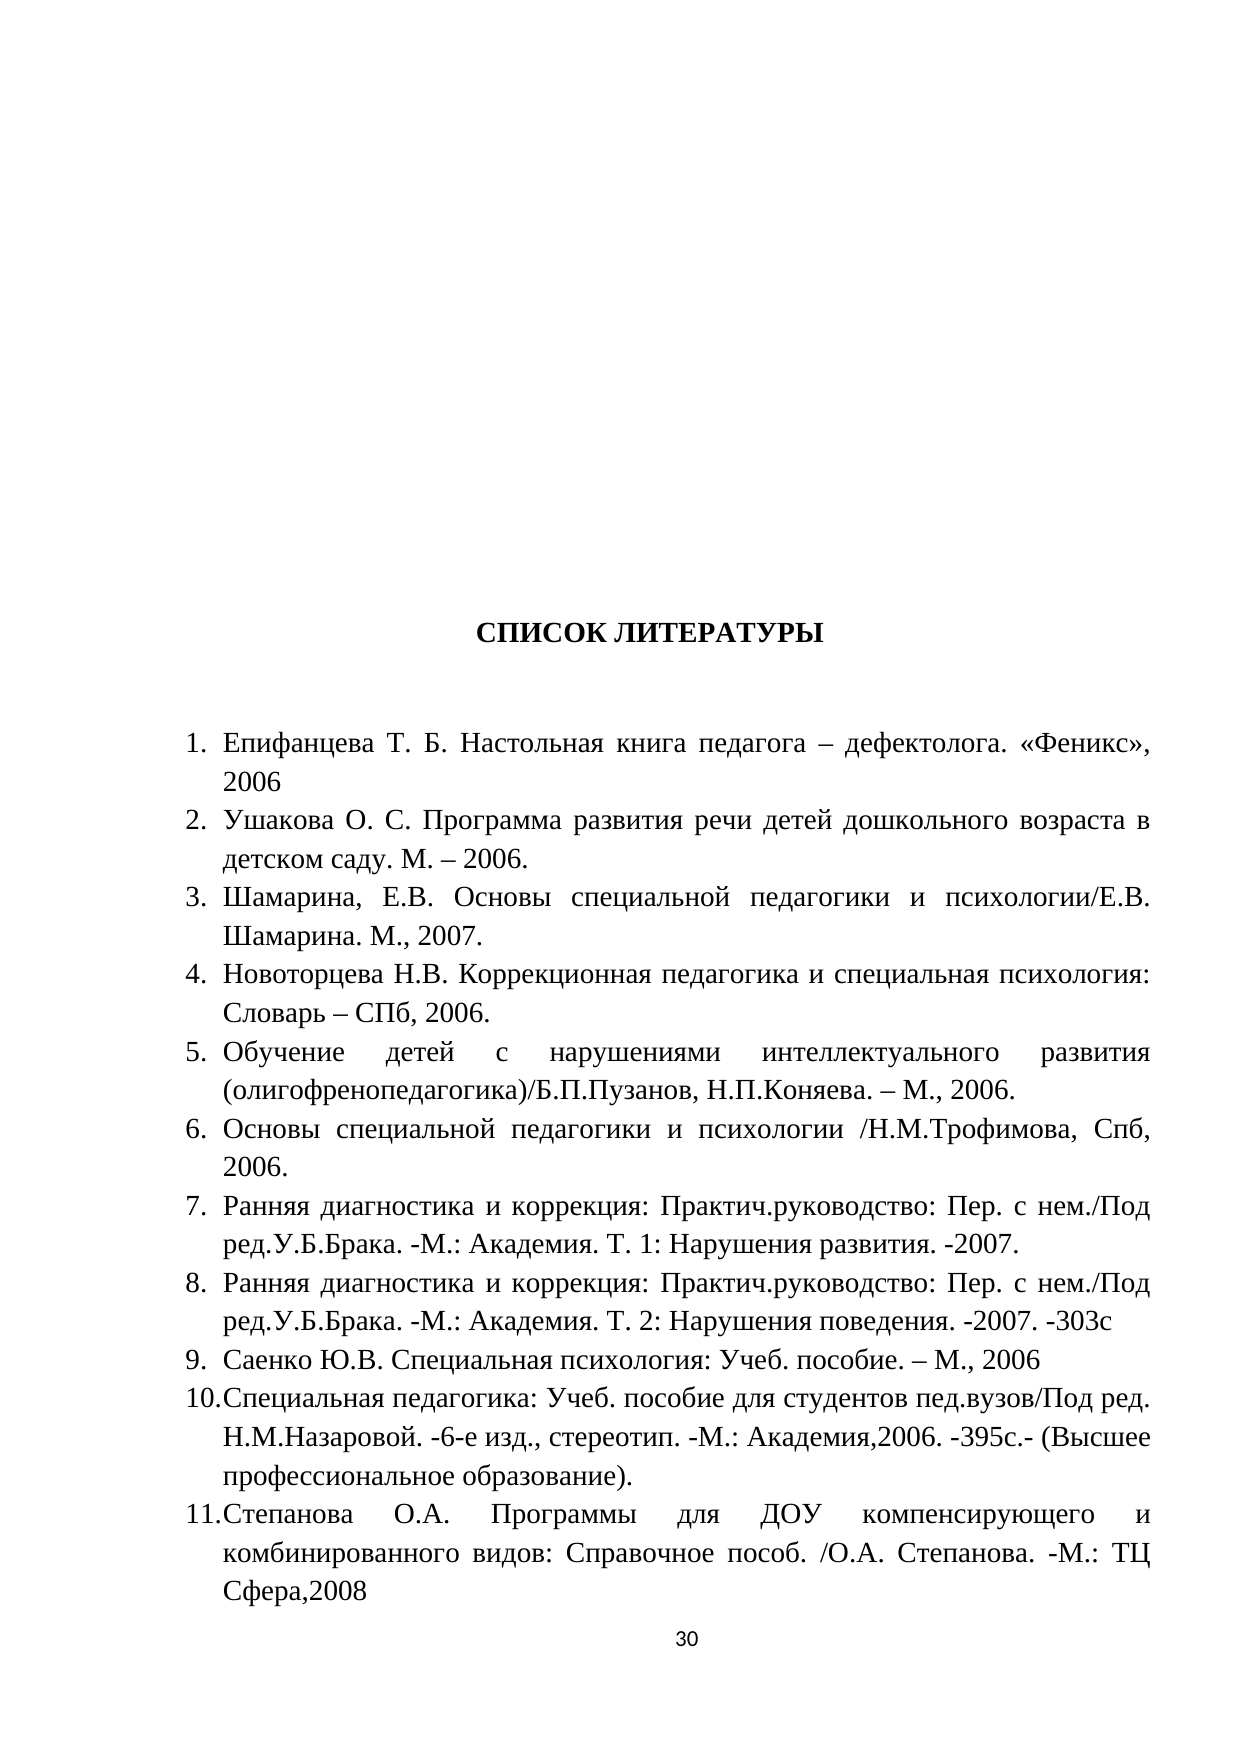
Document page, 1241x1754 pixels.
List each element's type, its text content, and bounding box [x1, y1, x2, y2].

list Степанова О.А. Программы для ДОУ компенсирующего и комбинированного видов: Справочное пособ. /О.А. Степанова. -М.: ТЦ Сфера,2008 [185, 1496, 1152, 1607]
list Основы специальной педагогики и психологии /Н.М.Трофимова, Спб, 2006. [185, 1111, 1152, 1183]
text СПИСОК ЛИТЕРАТУРЫ [148, 615, 1152, 648]
list Епифанцева Т. Б. Настольная книга педагога – дефектолога. «Феникс», 2006 [185, 725, 1152, 797]
list Обучение детей с нарушениями интеллектуального развития (олигофренопедагогика)/Б.П.Пузанов, Н.П.Коняева. – М., 2006. [185, 1034, 1152, 1106]
list Ранняя диагностика и коррекция: Практич.руководство: Пер. с нем./Под ред.У.Б.Брака. -М.: Академия. Т. 2: Нарушения поведения. -2007. -303с [185, 1265, 1152, 1337]
list Шамарина, Е.В. Основы специальной педагогики и психологии/Е.В. Шамарина. М., 2007. [185, 879, 1152, 952]
list Ранняя диагностика и коррекция: Практич.руководство: Пер. с нем./Под ред.У.Б.Брака. -М.: Академия. Т. 1: Нарушения развития. -2007. [185, 1188, 1152, 1260]
list Специальная педагогика: Учеб. пособие для студентов пед.вузов/Под ред. Н.М.Назаровой. -6-е изд., стереотип. -М.: Академия,2006. -395с.- (Высшее профессиональное образование). [185, 1381, 1152, 1491]
list Саенко Ю.В. Специальная психология: Учеб. пособие. – М., 2006 [185, 1342, 1152, 1376]
list Новоторцева Н.В. Коррекционная педагогика и специальная психология: Словарь – СПб, 2006. [185, 957, 1152, 1029]
list Ушакова О. С. Программа развития речи детей дошкольного возраста в детском саду. М. – 2006. [185, 802, 1152, 874]
